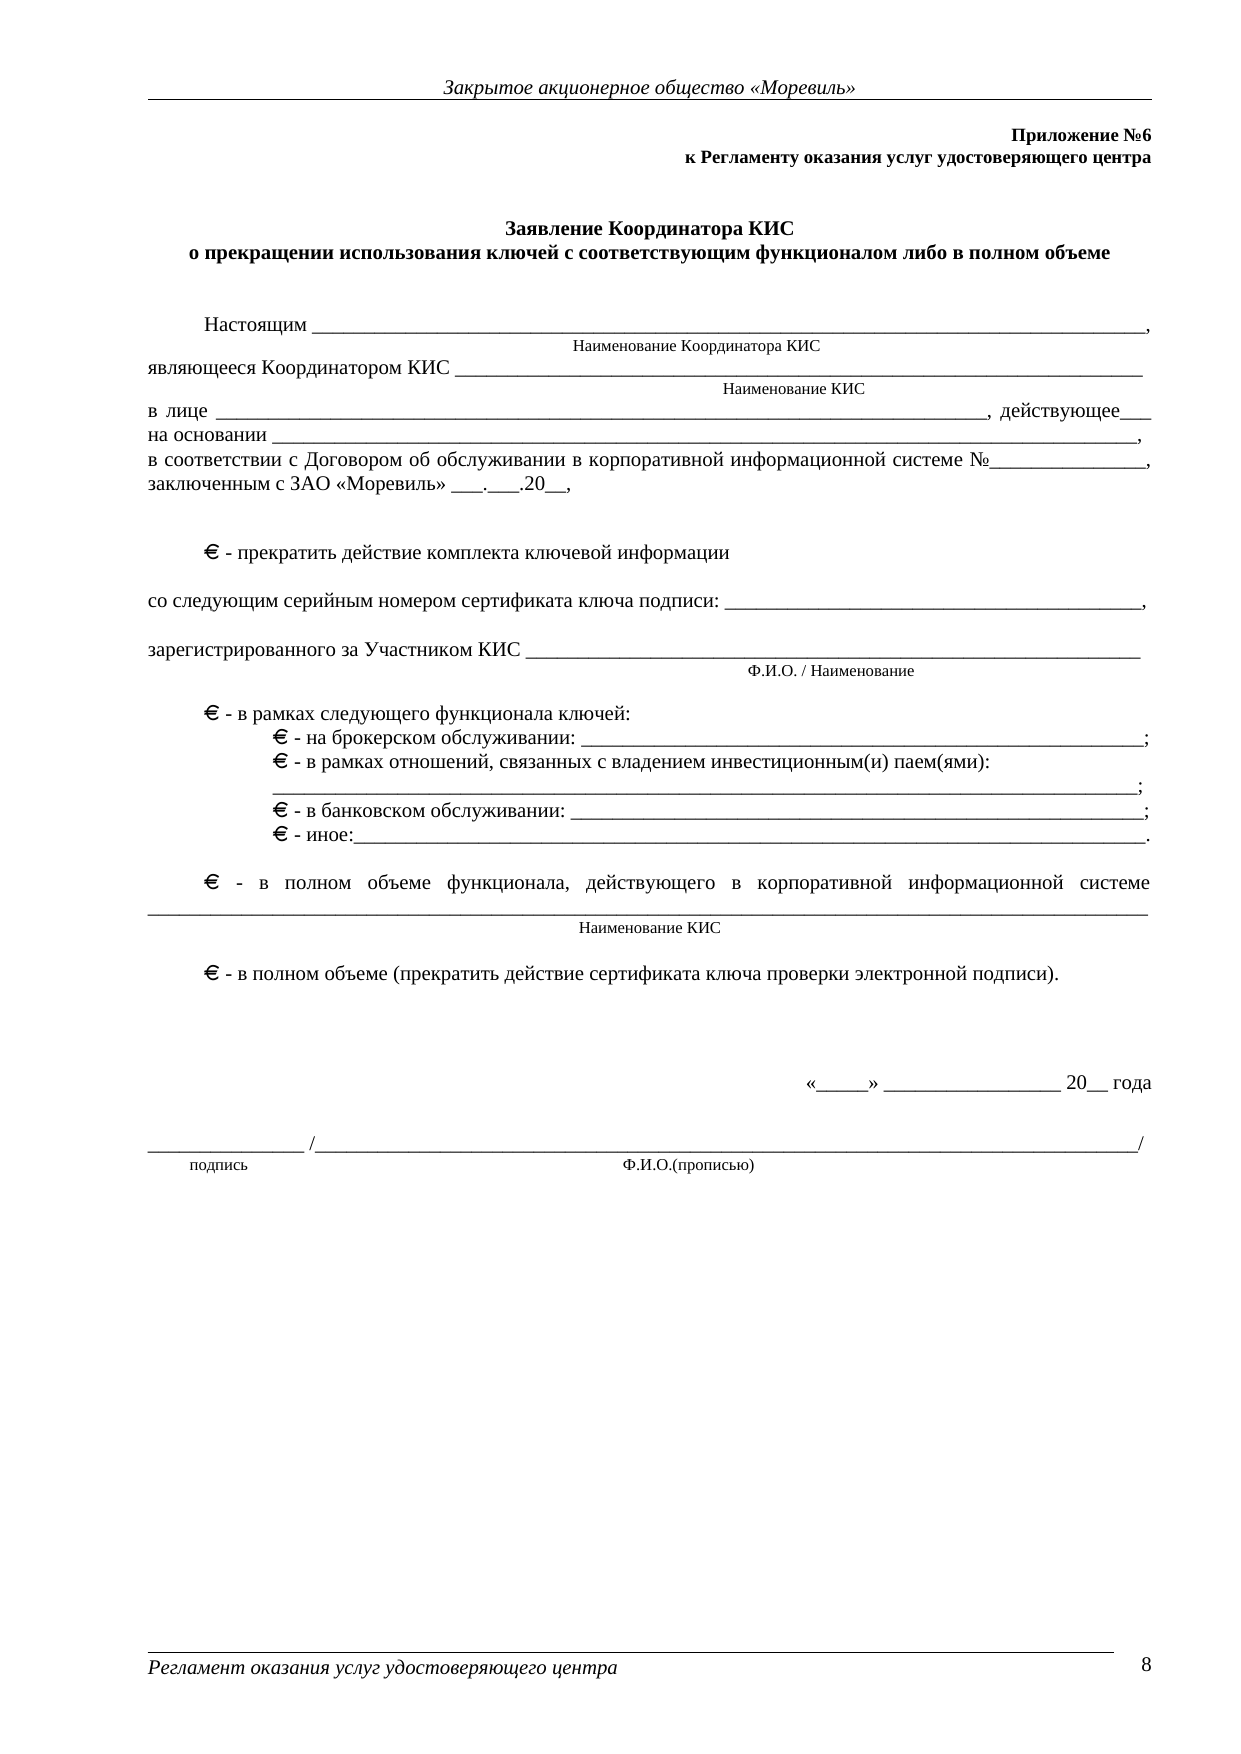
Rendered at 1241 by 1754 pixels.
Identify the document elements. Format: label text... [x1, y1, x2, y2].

text зарегистрированного за Участником КИС ___________________________________________________________ [148, 636, 1152, 661]
text - в рамках следующего функционала ключей: [148, 701, 1152, 725]
text ___________________________________________________________________________________; [148, 773, 1152, 797]
text _______________ /_______________________________________________________________________________/ [148, 1130, 1152, 1154]
text Настоящим ________________________________________________________________________________, [148, 312, 1152, 336]
text являющееся Координатором КИС __________________________________________________________________ [148, 355, 1152, 379]
text к Регламенту оказания услуг удостоверяющего центра [148, 146, 1152, 167]
text в соответствии с Договором об обслуживании в корпоративной информационной системе №_______________, заключенным с ЗАО «Моревиль» ___.___.20__, [148, 446, 1152, 494]
text - на брокерском обслуживании: ______________________________________________________; [148, 725, 1152, 749]
text подпись Ф.И.О.(прописью) [148, 1154, 1152, 1174]
text - в полном объеме (прекратить действие сертификата ключа проверки электронной подписи). [148, 961, 1152, 985]
text о прекращении использования ключей с соответствующим функционалом либо в полном объеме [148, 240, 1152, 264]
text - иное:____________________________________________________________________________. [148, 822, 1152, 846]
subtitle Приложение №6 [204, 124, 1152, 146]
text в лице __________________________________________________________________________, действующее___ на основании ___________________________________________________________________________________, [148, 398, 1152, 446]
text Наименование Координатора КИС [148, 336, 1152, 355]
text - прекратить действие комплекта ключевой информации [148, 540, 1152, 564]
text Наименование КИС [148, 379, 1152, 398]
text Наименование КИС [148, 918, 1152, 937]
text «_____» _________________ 20__ года [177, 1070, 1152, 1094]
text - в рамках отношений, связанных с владением инвестиционным(и) паем(ями): [148, 749, 1152, 773]
text Заявление Координатора КИС [148, 216, 1152, 240]
text Ф.И.О. / Наименование [148, 661, 1152, 680]
text - в полном объеме функционала, действующего в корпоративной информационной системе ________________________________________________________________________________________________ [148, 870, 1152, 918]
text со следующим серийным номером сертификата ключа подписи: ________________________________________, [148, 588, 1152, 612]
text - в банковском обслуживании: _______________________________________________________; [148, 797, 1152, 822]
